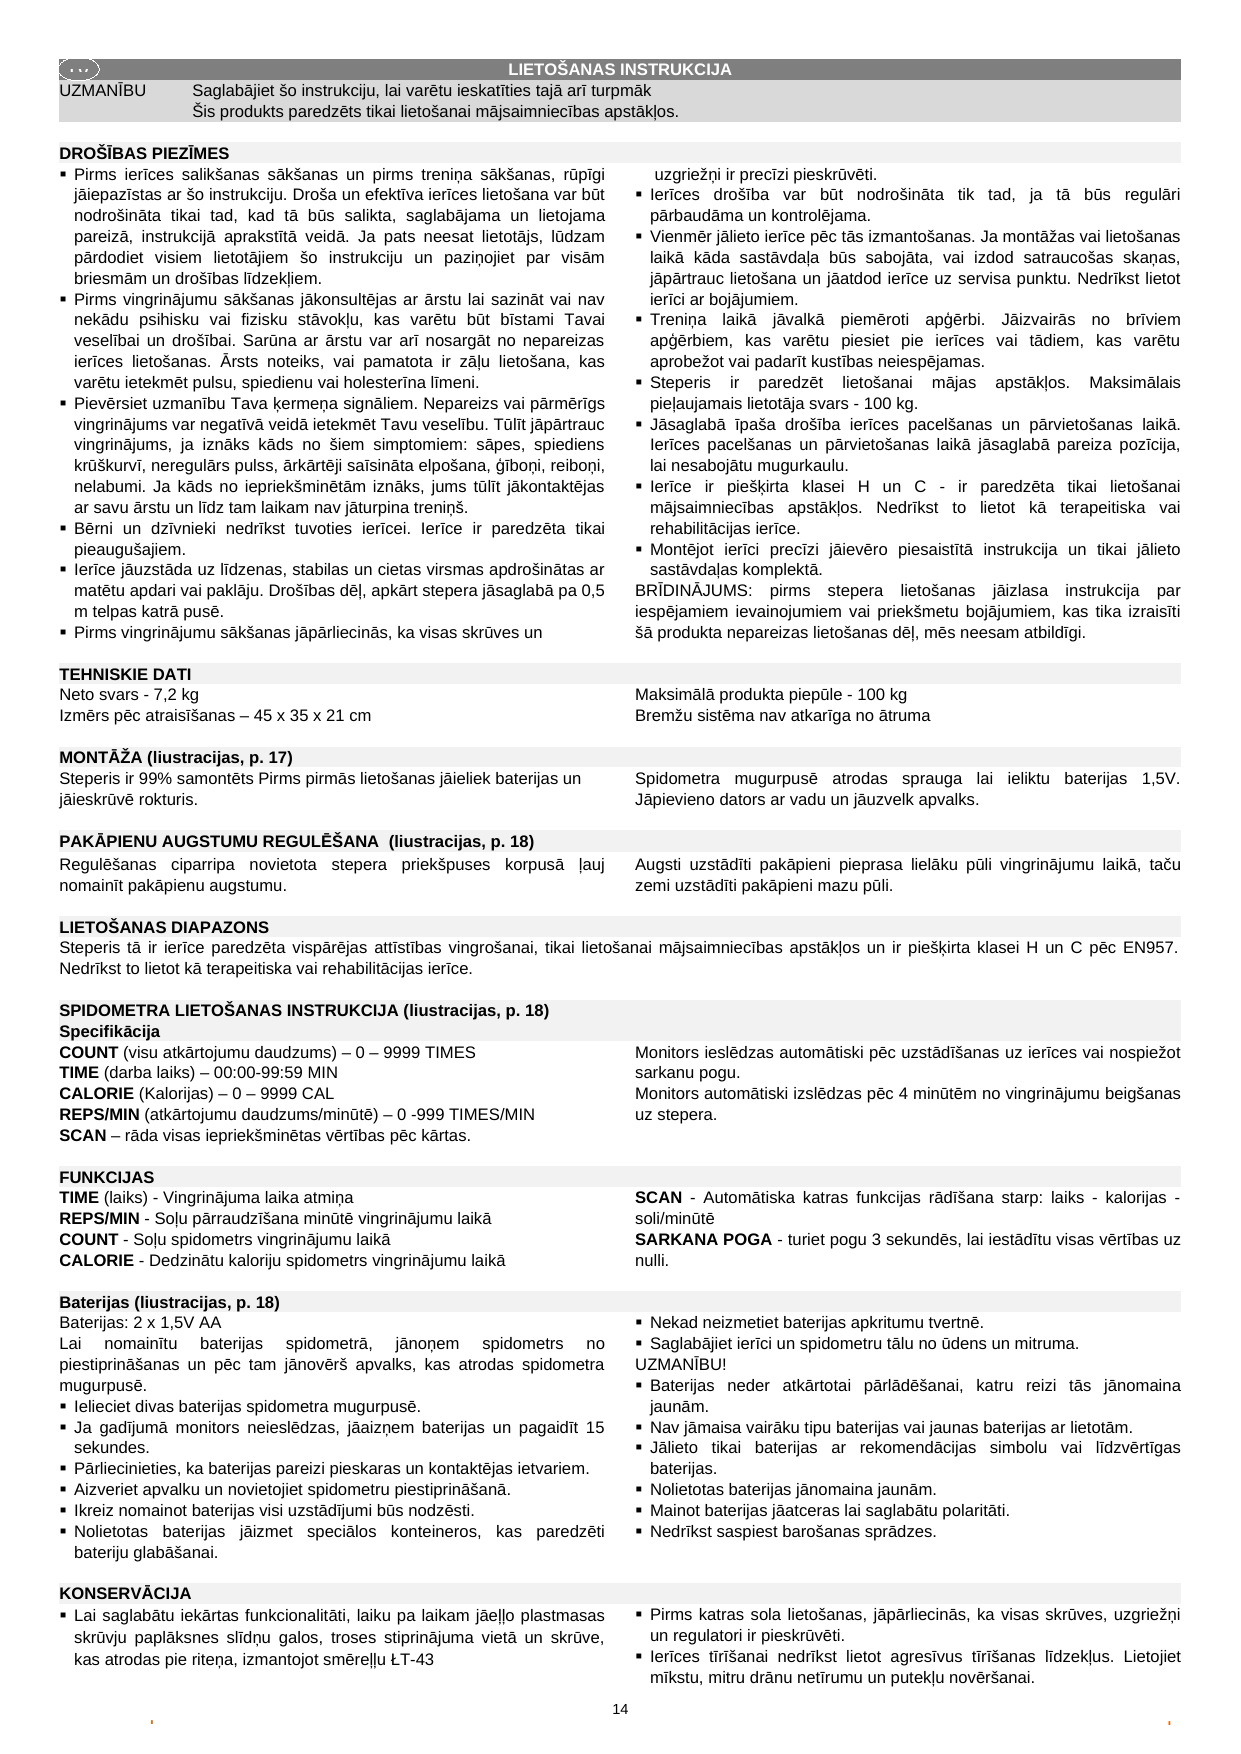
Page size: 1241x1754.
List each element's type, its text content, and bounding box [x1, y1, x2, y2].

text COUNT (visu atkārtojumu daudzums) – 0 – 9999 TIMES [59, 1041, 605, 1062]
subtitle LIETOŠANAS INSTRUKCIJA [59, 59, 1181, 80]
text Nolietotas baterijas jānomaina jaunām. [635, 1479, 1181, 1500]
text Pārliecinieties, ka baterijas pareizi pieskaras un kontaktējas ietvariem. [59, 1458, 605, 1479]
text Saglabājiet ierīci un spidometru tālu no ūdens un mitruma. [635, 1333, 1181, 1354]
text Pievērsiet uzmanību Tava ķermeņa signāliem. Nepareizs vai pārmērīgs vingrinājums var negatīvā veidā ietekmēt Tavu veselību. Tūlīt jāpārtrauc vingrinājums, ja iznāks kāds no šiem simptomiem: sāpes, spiediens krūškurvī, neregulārs pulss, ārkārtēji saīsināta elpošana, ģīboņi, reiboņi, nelabumi. Ja kāds no iepriekšminētām iznāks, jums tūlīt jākontaktējas ar savu ārstu un līdz tam laikam nav jāturpina treniņš. [59, 392, 605, 517]
text Lai saglabātu iekārtas funkcionalitāti, laiku pa laikam jāeļļo plastmasas skrūvju paplāksnes slīdņu galos, troses stiprinājuma vietā un skrūve, kas atrodas pie riteņa, izmantojot smēreļļu ŁT-43 [59, 1604, 605, 1669]
text Spidometra mugurpusē atrodas sprauga lai ieliktu baterijas 1,5V. Jāpievieno dators ar vadu un jāuzvelk apvalks. [635, 767, 1181, 809]
text Izmērs pēc atraisīšanas – 45 x 35 x 21 cm [59, 705, 605, 726]
text Aizveriet apvalku un novietojiet spidometru piestiprināšanā. [59, 1479, 605, 1500]
text FUNKCIJAS [59, 1166, 1181, 1187]
text LIETOŠANAS DIAPAZONS [59, 916, 1181, 937]
text Ielieciet divas baterijas spidometra mugurpusē. [59, 1396, 605, 1416]
text Nekad neizmetiet baterijas apkritumu tvertnē. [635, 1312, 1181, 1333]
text Specifikācija [59, 1021, 1181, 1041]
text REPS/MIN (atkārtojumu daudzums/minūtē) – 0 -999 TIMES/MIN [59, 1104, 605, 1125]
text DROŠĪBAS PIEZĪMES [59, 142, 1181, 163]
text BRĪDINĀJUMS: pirms stepera lietošanas jāizlasa instrukcija par iespējamiem ievainojumiem vai priekšmetu bojājumiem, kas tika izraisīti šā produkta nepareizas lietošanas dēļ, mēs neesam atbildīgi. [635, 580, 1181, 642]
text Monitors ieslēdzas automātiski pēc uzstādīšanas uz ierīces vai nospiežot sarkanu pogu. [635, 1041, 1181, 1083]
list uzgriežņi ir precīzi pieskrūvēti. [650, 163, 1181, 184]
text SPIDOMETRA LIETOŠANAS INSTRUKCIJA (liustracijas, p. 18) [59, 1000, 1181, 1021]
text Montējot ierīci precīzi jāievēro piesaistītā instrukcija un tikai jālieto sastāvdaļas komplektā. [635, 538, 1181, 580]
text Pakāpienu augstumu regulēšana (liustracijas, p. 18) [59, 830, 1181, 852]
text Nedrīkst saspiest barošanas sprādzes. [635, 1521, 1181, 1541]
text Ierīce ir piešķirta klasei H un C - ir paredzēta tikai lietošanai mājsaimniecības apstākļos. Nedrīkst to lietot kā terapeitiska vai rehabilitācijas ierīce. [635, 476, 1181, 538]
text Pirms vingrinājumu sākšanas jāpārliecinās, ka visas skrūves un [59, 622, 605, 642]
text Treniņa laikā jāvalkā piemēroti apģērbi. Jāizvairās no brīviem apģērbiem, kas varētu piesiet pie ierīces vai tādiem, kas varētu aprobežot vai padarīt kustības neiespējamas. [635, 309, 1181, 372]
text Steperis ir paredzēt lietošanai mājas apstākļos. Maksimālais pieļaujamais lietotāja svars - 100 kg. [635, 372, 1181, 413]
text Baterijas: 2 x 1,5V AA [59, 1312, 605, 1333]
text Nav jāmaisa vairāku tipu baterijas vai jaunas baterijas ar lietotām. [635, 1416, 1181, 1437]
subtitle UZMANĪBU Saglabājiet šo instrukciju, lai varētu ieskatīties tajā arī turpmāk [59, 80, 1181, 101]
text Neto svars - 7,2 kg [59, 684, 605, 705]
text Ikreiz nomainot baterijas visi uzstādījumi būs nodzēsti. [59, 1500, 605, 1521]
text Jālieto tikai baterijas ar rekomendācijas simbolu vai līdzvērtīgas baterijas. [635, 1437, 1181, 1479]
text Maksimālā produkta piepūle - 100 kg [635, 684, 1181, 705]
text TIME (darba laiks) – 00:00-99:59 MIN [59, 1062, 605, 1083]
text Baterijas (liustracijas, p. 18) [59, 1291, 1181, 1312]
text Vienmēr jālieto ierīce pēc tās izmantošanas. Ja montāžas vai lietošanas laikā kāda sastāvdaļa būs sabojāta, vai izdod satraucošas skaņas, jāpārtrauc lietošana un jāatdod ierīce uz servisa punktu. Nedrīkst lietot ierīci ar bojājumiem. [635, 226, 1181, 309]
text Ierīces drošība var būt nodrošināta tik tad, ja tā būs regulāri pārbaudāma un kontrolējama. [635, 184, 1181, 226]
text Lai nomainītu baterijas spidometrā, jānoņem spidometrs no piestiprināšanas un pēc tam jānovērš apvalks, kas atrodas spidometra mugurpusē. [59, 1333, 605, 1396]
text Augsti uzstādīti pakāpieni pieprasa lielāku pūli vingrinājumu laikā, taču zemi uzstādīti pakāpieni mazu pūli. [635, 854, 1181, 896]
text Nolietotas baterijas jāizmet speciālos konteineros, kas paredzēti bateriju glabāšanai. [59, 1521, 605, 1562]
text Bērni un dzīvnieki nedrīkst tuvoties ierīcei. Ierīce ir paredzēta tikai pieaugušajiem. [59, 517, 605, 559]
text Ierīces tīrīšanai nedrīkst lietot agresīvus tīrīšanas līdzekļus. Lietojiet mīkstu, mitru drānu netīrumu un putekļu novēršanai. [635, 1646, 1181, 1687]
text SCAN - Automātiska katras funkcijas rādīšana starp: laiks - kalorijas - soli/minūtē [635, 1187, 1181, 1229]
text UZMANĪBU! [635, 1354, 1181, 1375]
text COUNT - Soļu spidometrs vingrinājumu laikā [59, 1229, 605, 1250]
text Pirms vingrinājumu sākšanas jākonsultējas ar ārstu lai sazināt vai nav nekādu psihisku vai fizisku stāvokļu, kas varētu būt bīstami Tavai veselībai un drošībai. Sarūna ar ārstu var arī nosargāt no nepareizas ierīces lietošanas. Ārsts noteiks, vai pamatota ir zāļu lietošana, kas varētu ietekmēt pulsu, spiedienu vai holesterīna līmeni. [59, 288, 605, 392]
text Pirms ierīces salikšanas sākšanas un pirms treniņa sākšanas, rūpīgi jāiepazīstas ar šo instrukciju. Droša un efektīva ierīces lietošana var būt nodrošināta tikai tad, kad tā būs salikta, saglabājama un lietojama pareizā, instrukcijā aprakstītā veidā. Ja pats neesat lietotājs, lūdzam pārdodiet visiem lietotājiem šo instrukciju un paziņojiet par visām briesmām un drošības līdzekļiem. [59, 163, 605, 288]
text Bremžu sistēma nav atkarīga no ātruma [635, 705, 1181, 726]
text KONSERVĀCIJA [59, 1583, 1181, 1604]
text Jāsaglabā īpaša drošība ierīces pacelšanas un pārvietošanas laikā. Ierīces pacelšanas un pārvietošanas laikā jāsaglabā pareiza pozīcija, lai nesabojātu mugurkaulu. [635, 413, 1181, 476]
text Ja gadījumā monitors neieslēdzas, jāaizņem baterijas un pagaidīt 15 sekundes. [59, 1416, 605, 1458]
text Baterijas neder atkārtotai pārlādēšanai, katru reizi tās jānomaina jaunām. [635, 1375, 1181, 1416]
text REPS/MIN - Soļu pārraudzīšana minūtē vingrinājumu laikā [59, 1208, 605, 1229]
text Steperis tā ir ierīce paredzēta vispārējas attīstības vingrošanai, tikai lietošanai mājsaimniecības apstākļos un ir piešķirta klasei H un C pēc EN957. Nedrīkst to lietot kā terapeitiska vai rehabilitācijas ierīce. [59, 937, 1181, 979]
text CALORIE (Kalorijas) – 0 – 9999 CAL [59, 1083, 605, 1104]
text MONTĀŽA (liustracijas, p. 17) [59, 747, 1181, 767]
text Ierīce jāuzstāda uz līdzenas, stabilas un cietas virsmas apdrošinātas ar matētu apdari vai paklāju. Drošības dēļ, apkārt stepera jāsaglabā pa 0,5 m telpas katrā pusē. [59, 559, 605, 622]
text TIME (laiks) - Vingrinājuma laika atmiņa [59, 1187, 605, 1208]
text Regulēšanas ciparripa novietota stepera priekšpuses korpusā ļauj nomainīt pakāpienu augstumu. [59, 854, 605, 896]
text Pirms katras sola lietošanas, jāpārliecinās, ka visas skrūves, uzgriežņi un regulatori ir pieskrūvēti. [635, 1604, 1181, 1646]
text CALORIE - Dedzinātu kaloriju spidometrs vingrinājumu laikā [59, 1250, 605, 1271]
text TEHNISKIE DATI [59, 663, 1181, 684]
text Monitors automātiski izslēdzas pēc 4 minūtēm no vingrinājumu beigšanas uz stepera. [635, 1083, 1181, 1125]
text Steperis ir 99% samontēts Pirms pirmās lietošanas jāieliek baterijas un jāieskrūvē rokturis. [59, 767, 605, 809]
subtitle Šis produkts paredzēts tikai lietošanai mājsaimniecības apstākļos. [59, 101, 1181, 122]
text SARKANA POGA - turiet pogu 3 sekundēs, lai iestādītu visas vērtības uz nulli. [635, 1229, 1181, 1271]
text SCAN – rāda visas iepriekšminētas vērtības pēc kārtas. [59, 1125, 605, 1146]
text Mainot baterijas jāatceras lai saglabātu polaritāti. [635, 1500, 1181, 1521]
